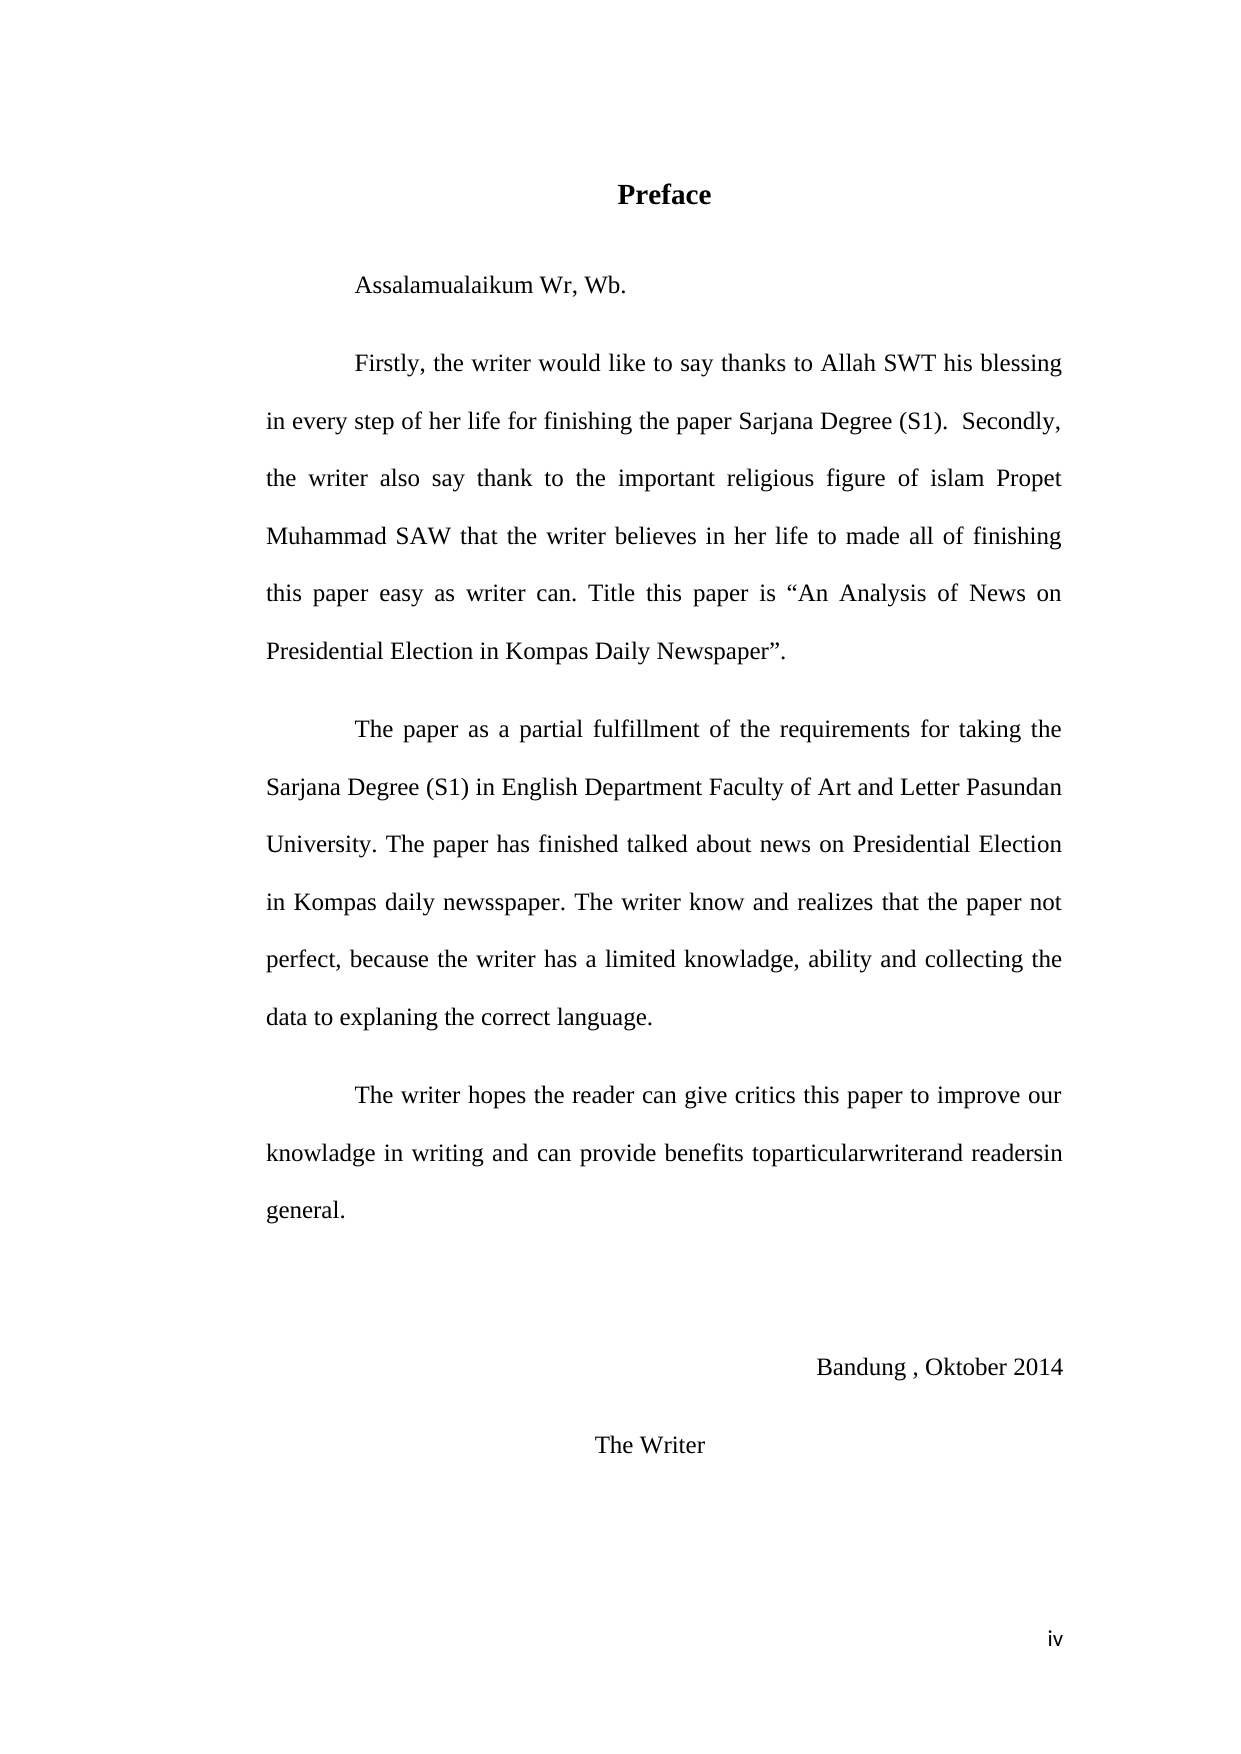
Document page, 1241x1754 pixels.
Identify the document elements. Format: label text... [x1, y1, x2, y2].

text Preface [266, 177, 1063, 211]
text The paper as a partial fulfillment of the requirements for taking the Sarjana Degree (S1) in English Department Faculty of Art and Letter Pasundan University. The paper has finished talked about news on Presidential Election in Kompas daily newsspaper. The writer know and realizes that the paper not perfect, because the writer has a limited knowladge, ability and collecting the data to explaning the correct language. [266, 714, 1063, 1031]
text The Writer [236, 1430, 1063, 1459]
text Assalamualaikum Wr, Wb. [266, 270, 1063, 299]
text Bandung , Oktober 2014 [236, 1352, 1063, 1381]
text The writer hopes the reader can give critics this paper to improve our knowladge in writing and can provide benefits toparticularwriterand readersin general. [266, 1080, 1063, 1224]
text Firstly, the writer would like to say thanks to Allah SWT his blessing in every step of her life for finishing the paper Sarjana Degree (S1). Secondly, the writer also say thank to the important religious figure of islam Propet Muhammad SAW that the writer believes in her life to made all of finishing this paper easy as writer can. Title this paper is “An Analysis of News on Presidential Election in Kompas Daily Newspaper”. [266, 348, 1063, 665]
